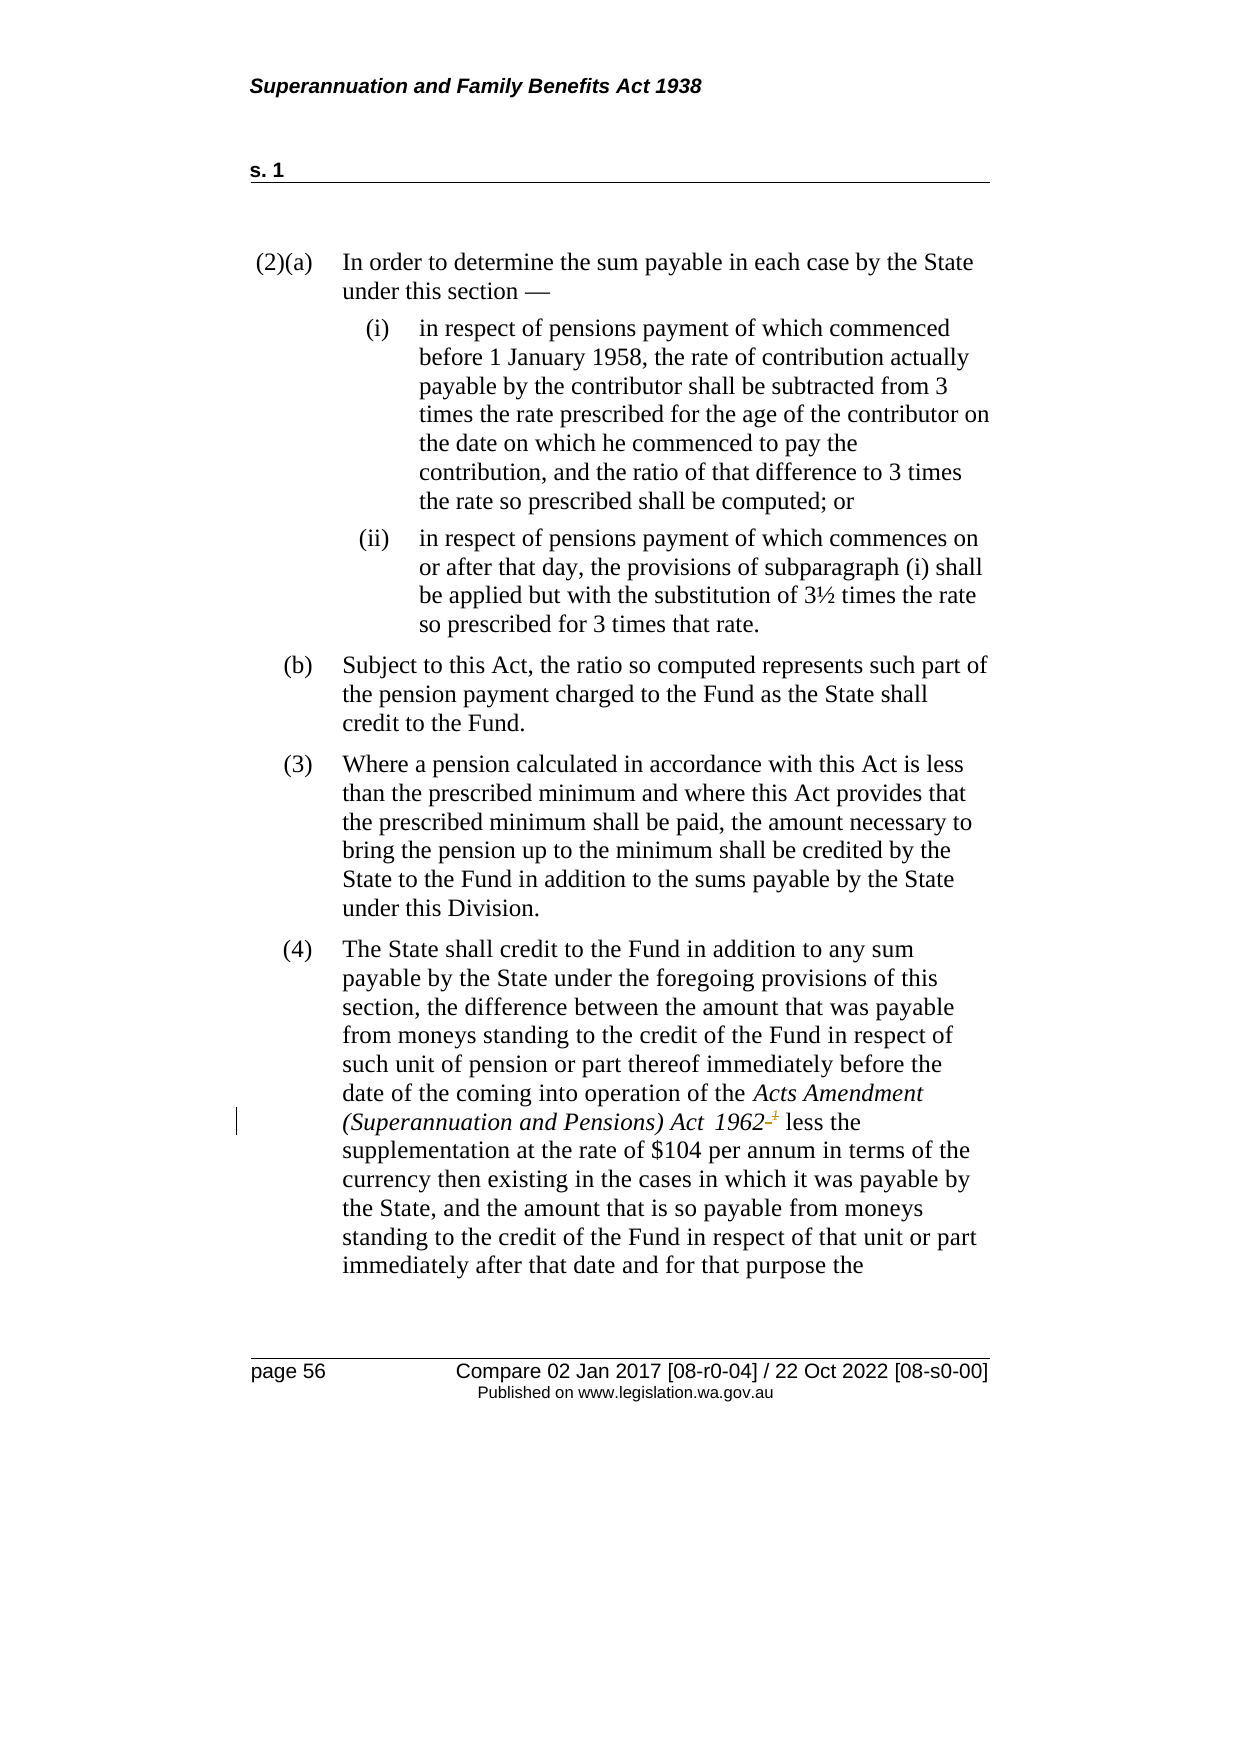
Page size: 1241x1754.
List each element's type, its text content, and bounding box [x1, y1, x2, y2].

text (ii) in respect of pensions payment of which commences on or after that day, the provisions of subparagraph (i) shall be applied but with the substitution of 3½ times the rate so prescribed for 3 times that rate. [251, 523, 990, 638]
text (b) Subject to this Act, the ratio so computed represents such part of the pension payment charged to the Fund as the State shall credit to the Fund. [251, 650, 990, 737]
text (2)(a) In order to determine the sum payable in each case by the State under this section — [251, 247, 990, 305]
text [251, 934, 990, 1279]
text (3) Where a pension calculated in accordance with this Act is less than the prescribed minimum and where this Act provides that the prescribed minimum shall be paid, the amount necessary to bring the pension up to the minimum shall be credited by the State to the Fund in addition to the sums payable by the State under this Division. [251, 749, 990, 922]
text (i) in respect of pensions payment of which commenced before 1 January 1958, the rate of contribution actually payable by the contributor shall be subtracted from 3 times the rate prescribed for the age of the contributor on the date on which he commenced to pay the contribution, and the ratio of that difference to 3 times the rate so prescribed shall be computed; or [251, 313, 990, 514]
